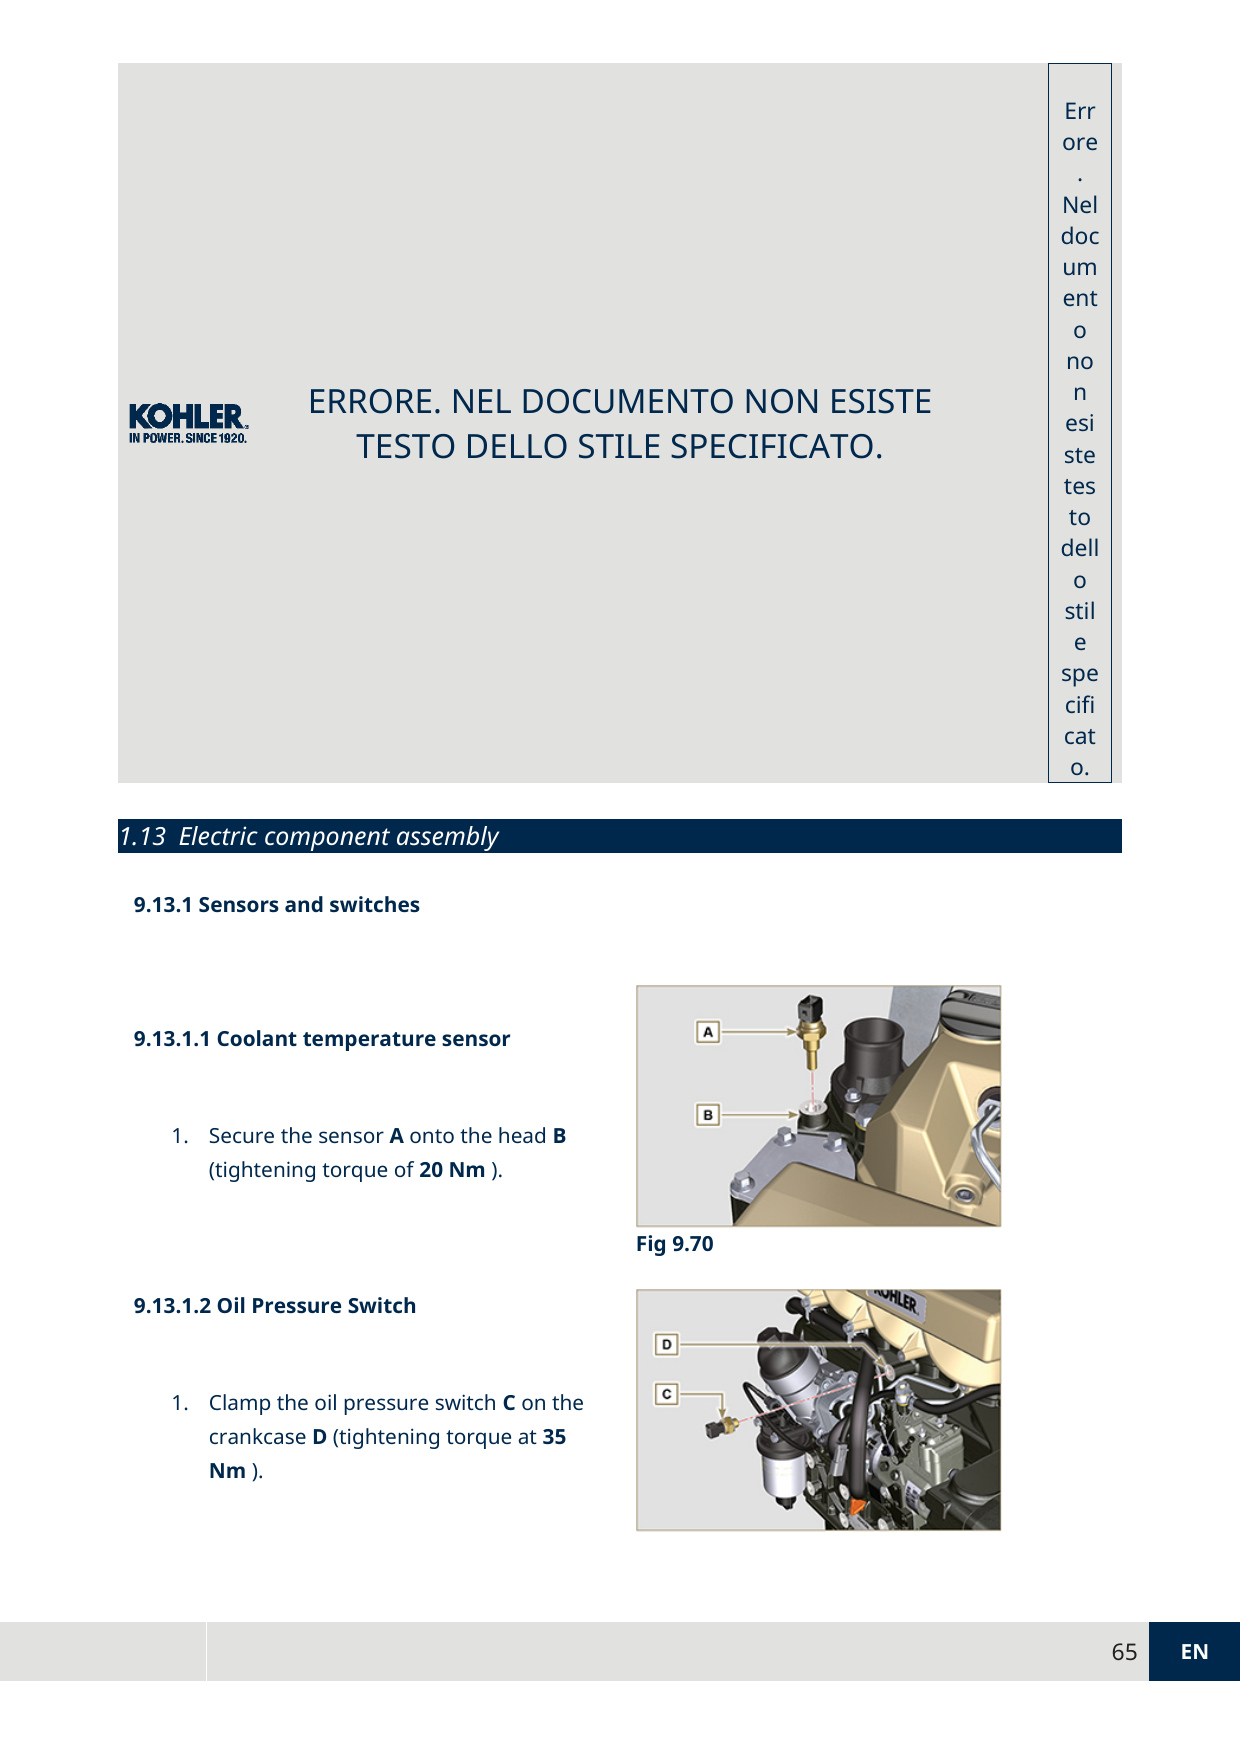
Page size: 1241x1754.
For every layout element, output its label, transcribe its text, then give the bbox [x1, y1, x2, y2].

table_cell 9.13.1.2 Oil Pressure Switch Clamp the oil pressure switch C on the crankcase D (tightening torque at 35 Nm ). [118, 1273, 620, 1549]
picture [635, 984, 1002, 1229]
subtitle Electric component assembly [118, 819, 1122, 853]
table_cell 9.13.1.1 Coolant temperature sensor Secure the sensor A onto the head B (tightening torque of 20 Nm ). [118, 969, 620, 1273]
table_cell Fig 9.70 [620, 969, 1122, 1273]
picture [635, 1288, 1002, 1533]
table_cell Fig 9.71 [620, 1273, 1122, 1549]
table_header 9.13.1 Sensors and switches [118, 872, 1122, 969]
picture [129, 403, 249, 443]
